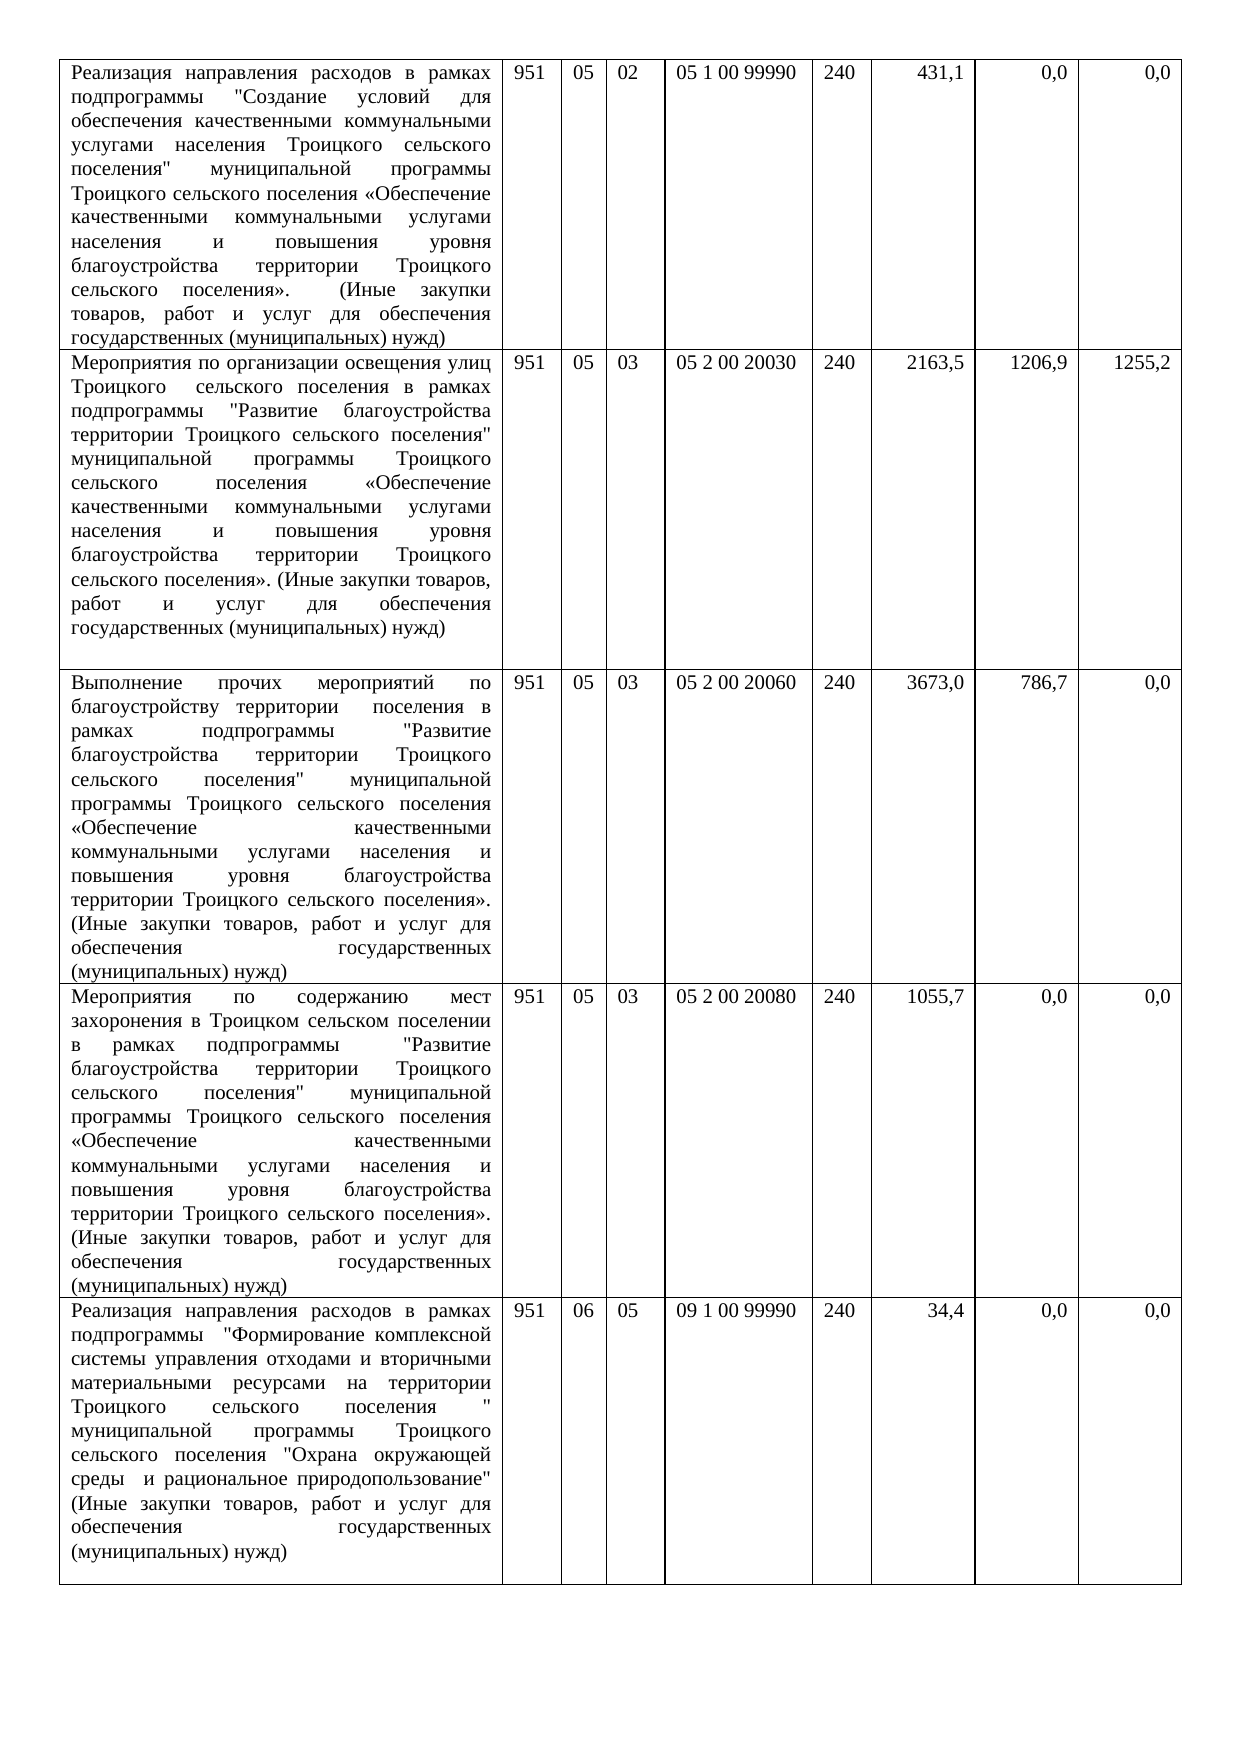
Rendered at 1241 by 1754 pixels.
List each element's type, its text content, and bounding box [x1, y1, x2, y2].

table_cell 951 [503, 350, 561, 669]
table_cell 0,0 [1079, 984, 1181, 1297]
table_cell Реализация направления расходов в рамках подпрограммы "Создание условий для обеспечения качественными коммунальными услугами населения Троицкого сельского поселения" муниципальной программы Троицкого сельского поселения «Обеспечение качественными коммунальными услугами населения и повышения уровня благоустройства территории Троицкого сельского поселения». (Иные закупки товаров, работ и услуг для обеспечения государственных (муниципальных) нужд) [60, 60, 502, 349]
table_cell 431,1 [872, 60, 974, 349]
table_cell 0,0 [1079, 670, 1181, 983]
table_cell 240 [813, 1298, 871, 1584]
table_cell 240 [813, 60, 871, 349]
table_cell 05 2 00 20060 [666, 670, 812, 983]
table_cell Реализация направления расходов в рамках подпрограммы "Формирование комплексной системы управления отходами и вторичными материальными ресурсами на территории Троицкого сельского поселения " муниципальной программы Троицкого сельского поселения "Охрана окружающей среды и рациональное природопользование" (Иные закупки товаров, работ и услуг для обеспечения государственных (муниципальных) нужд) [60, 1298, 502, 1584]
table_cell 0,0 [976, 60, 1078, 349]
table_cell 05 [562, 60, 606, 349]
table_cell 2163,5 [872, 350, 974, 669]
table_cell 786,7 [976, 670, 1078, 983]
table_cell 03 [607, 984, 664, 1297]
table_cell 240 [813, 670, 871, 983]
table_cell 951 [503, 1298, 561, 1584]
table_cell Выполнение прочих мероприятий по благоустройству территории поселения в рамках подпрограммы "Развитие благоустройства территории Троицкого сельского поселения" муниципальной программы Троицкого сельского поселения «Обеспечение качественными коммунальными услугами населения и повышения уровня благоустройства территории Троицкого сельского поселения». (Иные закупки товаров, работ и услуг для обеспечения государственных (муниципальных) нужд) [60, 670, 502, 983]
table_cell 0,0 [976, 1298, 1078, 1584]
table_cell 03 [607, 670, 664, 983]
table_cell 951 [503, 60, 561, 349]
table_cell Мероприятия по организации освещения улиц Троицкого сельского поселения в рамках подпрограммы "Развитие благоустройства территории Троицкого сельского поселения" муниципальной программы Троицкого сельского поселения «Обеспечение качественными коммунальными услугами населения и повышения уровня благоустройства территории Троицкого сельского поселения». (Иные закупки товаров, работ и услуг для обеспечения государственных (муниципальных) нужд) [60, 350, 502, 669]
table_cell 05 2 00 20080 [666, 984, 812, 1297]
table_cell 240 [813, 984, 871, 1297]
table_cell Мероприятия по содержанию мест захоронения в Троицком сельском поселении в рамках подпрограммы "Развитие благоустройства территории Троицкого сельского поселения" муниципальной программы Троицкого сельского поселения «Обеспечение качественными коммунальными услугами населения и повышения уровня благоустройства территории Троицкого сельского поселения».(Иные закупки товаров, работ и услуг для обеспечения государственных (муниципальных) нужд) [60, 984, 502, 1297]
table_cell 05 2 00 20030 [666, 350, 812, 669]
table_cell 03 [607, 350, 664, 669]
table_cell 05 1 00 99990 [666, 60, 812, 349]
table_cell 09 1 00 99990 [666, 1298, 812, 1584]
table_cell 02 [607, 60, 664, 349]
table_cell 05 [607, 1298, 664, 1584]
table_cell 34,4 [872, 1298, 974, 1584]
table_cell 0,0 [1079, 1298, 1181, 1584]
table_cell 3673,0 [872, 670, 974, 983]
table_cell 951 [503, 984, 561, 1297]
table_cell 951 [503, 670, 561, 983]
table_cell 240 [813, 350, 871, 669]
table_cell 1206,9 [976, 350, 1078, 669]
table_cell 0,0 [1079, 60, 1181, 349]
table_cell 1255,2 [1079, 350, 1181, 669]
table_cell 1055,7 [872, 984, 974, 1297]
table_cell 05 [562, 350, 606, 669]
table_cell 06 [562, 1298, 606, 1584]
table_cell 05 [562, 670, 606, 983]
table_cell 0,0 [976, 984, 1078, 1297]
table_cell 05 [562, 984, 606, 1297]
